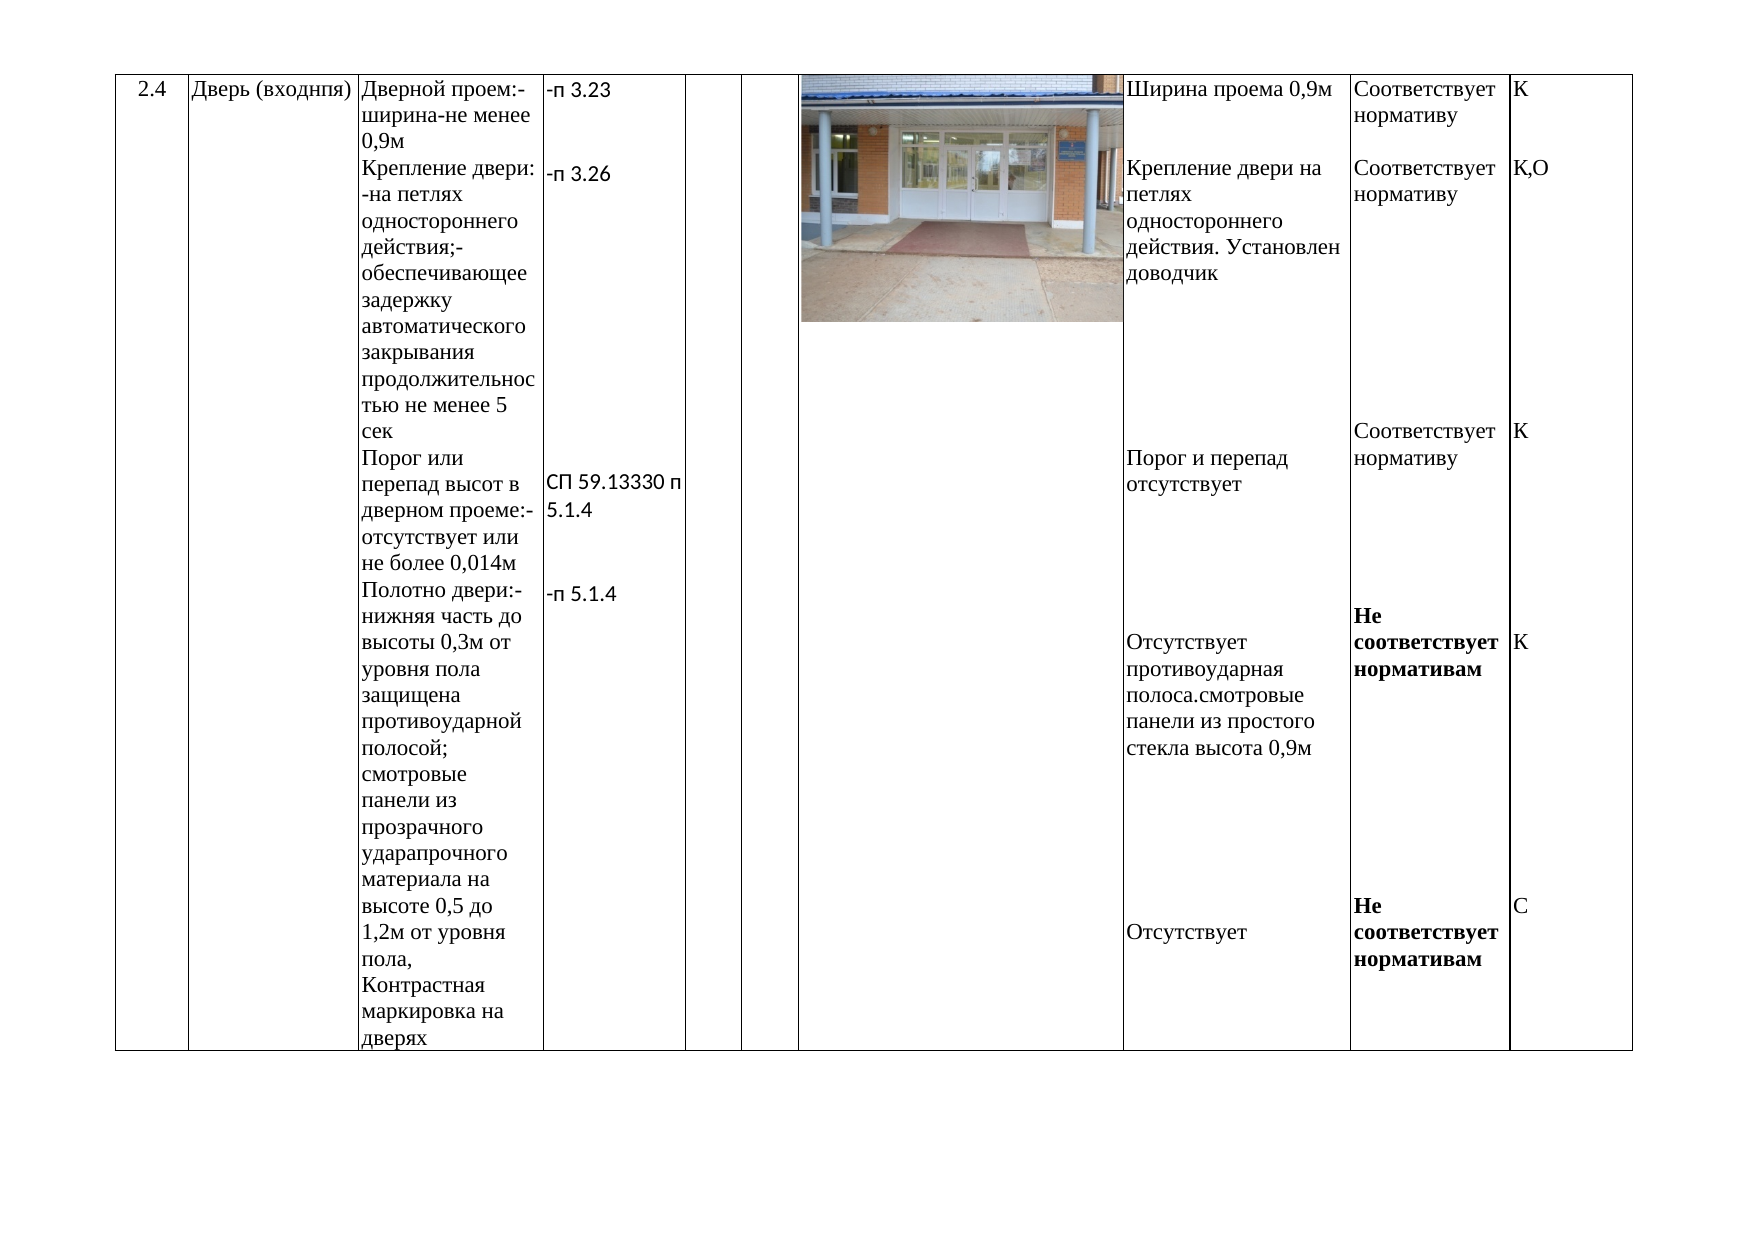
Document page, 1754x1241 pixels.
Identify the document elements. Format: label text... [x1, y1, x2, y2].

table_cell Ширина проема 0,9м Крепление двери на петлях одностороннего действия. Установлен доводчик Порог и перепад отсутствует Отсутствует противоударная полоса.смотровые панели из простого стекла высота 0,9м Отсутствует [1124, 75, 1350, 1050]
picture [801, 75, 1124, 322]
table_cell -п 3.23 -п 3.26 СП 59.13330 п 5.1.4 -п 5.1.4 [544, 75, 685, 1050]
table_cell Дверной проем:-ширина-не менее 0,9м Крепление двери: -на петлях одностороннего действия;-обеспечивающее задержку автоматического закрывания продолжительностью не менее 5 сек Порог или перепад высот в дверном проеме:-отсутствует или не более 0,014м Полотно двери:-нижняя часть до высоты 0,3м от уровня пола защищена противоударной полосой; смотровые панели из прозрачного ударапрочного материала на высоте 0,5 до 1,2м от уровня пола, Контрастная маркировка на дверях [359, 75, 543, 1050]
table_cell [742, 75, 798, 1050]
table_cell Дверь (входнпя) [189, 75, 358, 1050]
table_cell [686, 75, 741, 1050]
table_cell [799, 75, 1123, 1050]
table_cell К К,О К К С [1511, 75, 1632, 1050]
table_cell Соответствует нормативу Соответствует нормативу Соответствует нормативу Не соответствует нормативам Не соответствует нормативам [1351, 75, 1509, 1050]
table_cell 2.4 [116, 75, 188, 1050]
